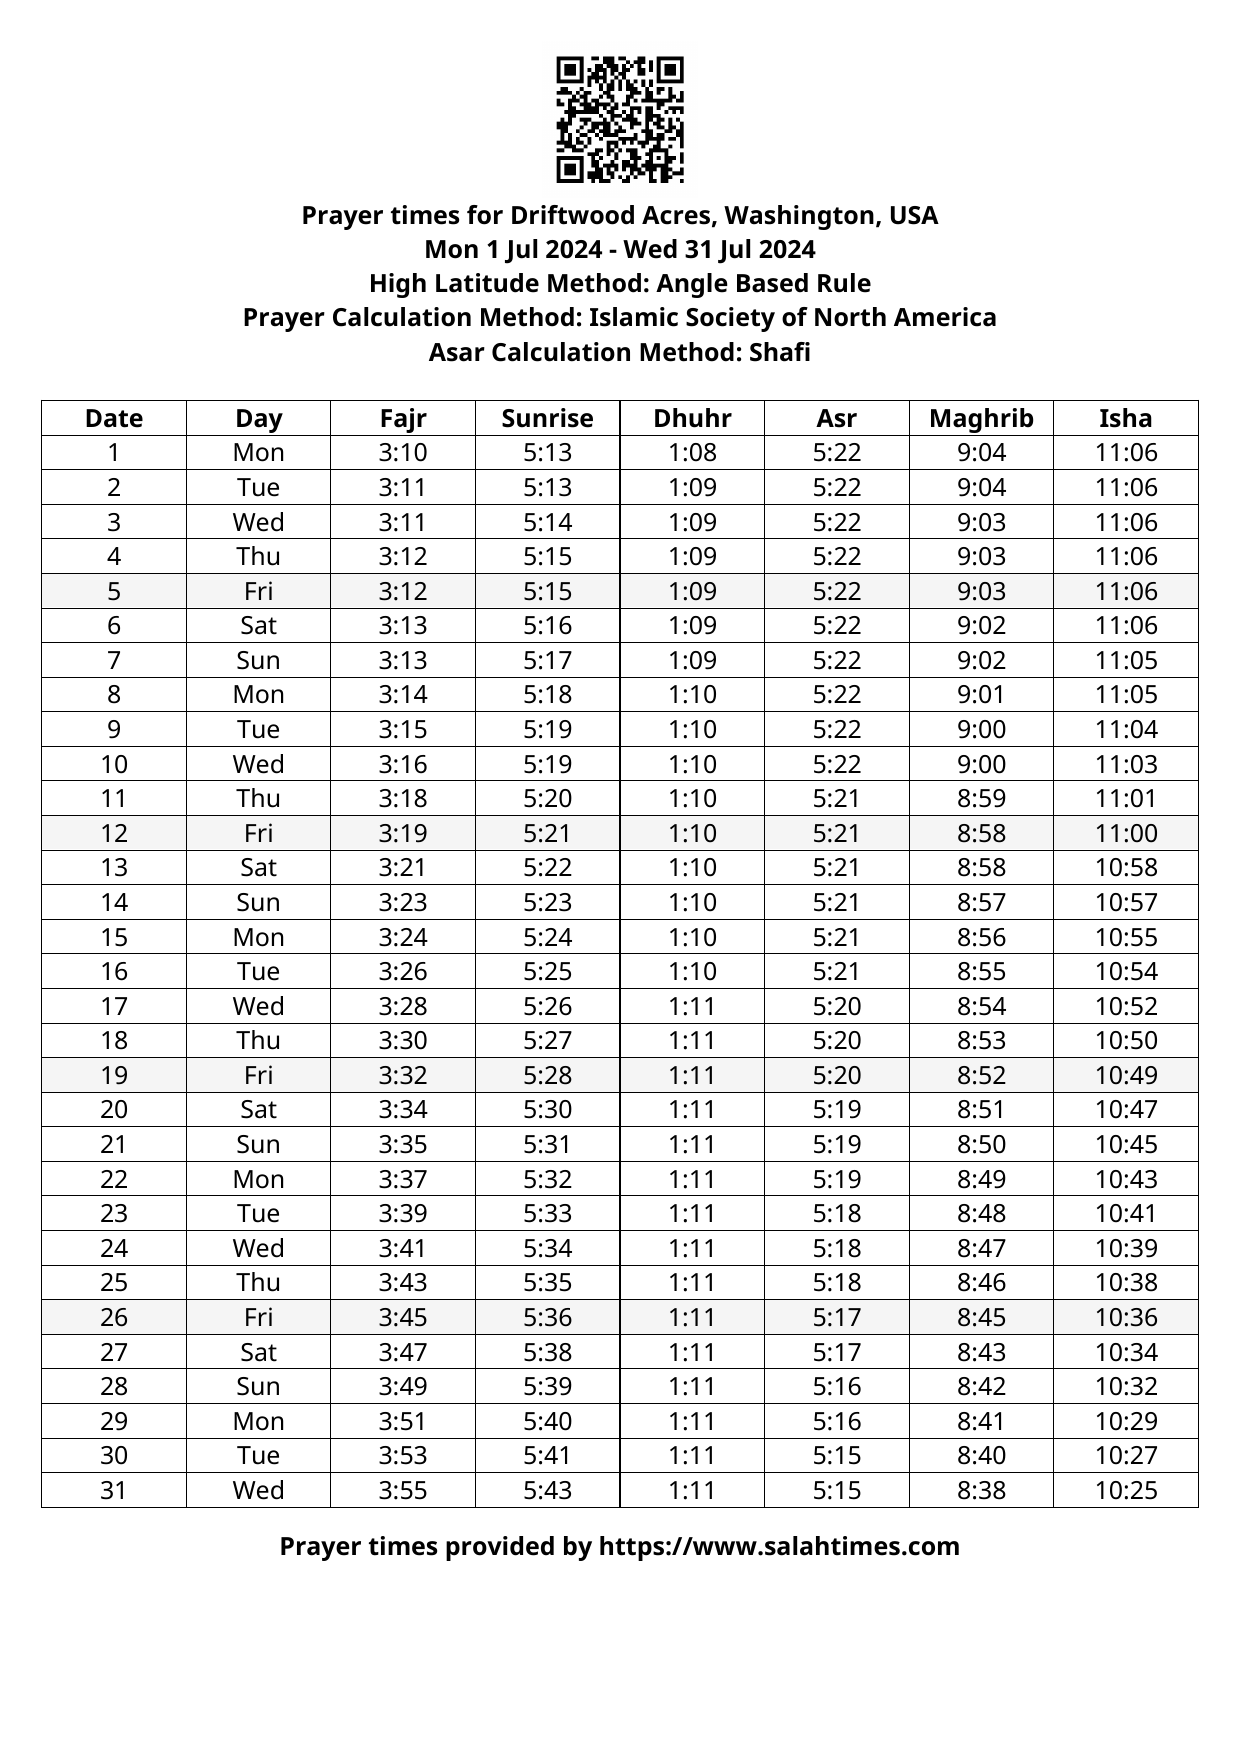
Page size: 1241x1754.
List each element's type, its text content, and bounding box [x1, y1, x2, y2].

table_cell 3:55 [331, 1473, 475, 1507]
table_cell 1:10 [621, 781, 764, 815]
table_cell 28 [42, 1369, 186, 1403]
table_cell Sat [187, 851, 330, 884]
table_cell Thu [187, 1266, 330, 1299]
table_cell 5:17 [765, 1335, 909, 1368]
table_cell Mon [187, 920, 330, 953]
table_cell 5:25 [476, 954, 619, 988]
table_cell 5:20 [765, 1024, 909, 1057]
table_cell 11:06 [1054, 436, 1198, 469]
table_cell 8:50 [910, 1127, 1053, 1161]
table_cell 3:21 [331, 851, 475, 884]
table_cell 11:04 [1054, 712, 1198, 746]
table_cell 5:22 [765, 712, 909, 746]
table_cell 5:16 [765, 1404, 909, 1437]
table_cell 5:22 [765, 574, 909, 607]
table_cell 5:22 [476, 851, 619, 884]
table_cell Mon [187, 678, 330, 711]
table_cell 5:41 [476, 1439, 619, 1472]
table_cell 10:36 [1054, 1300, 1198, 1334]
table_cell 1:10 [621, 816, 764, 849]
table_cell 5:18 [476, 678, 619, 711]
table_cell 5:16 [765, 1369, 909, 1403]
table_cell 8:51 [910, 1093, 1053, 1126]
table_cell 1:10 [621, 954, 764, 988]
table_cell 1:10 [621, 747, 764, 780]
table_header Isha [1054, 401, 1198, 434]
table_cell 5:30 [476, 1093, 619, 1126]
table_cell 1:11 [621, 1266, 764, 1299]
table_cell 5 [42, 574, 186, 607]
table_cell 9:00 [910, 747, 1053, 780]
table_cell 18 [42, 1024, 186, 1057]
table_cell 5:19 [476, 712, 619, 746]
table_cell 31 [42, 1473, 186, 1507]
table_cell 5:15 [476, 539, 619, 573]
table_header Day [187, 401, 330, 434]
table_cell Thu [187, 539, 330, 573]
table_cell 3:53 [331, 1439, 475, 1472]
table_cell 10:39 [1054, 1231, 1198, 1264]
table_cell 10:41 [1054, 1196, 1198, 1230]
table_cell 11:03 [1054, 747, 1198, 780]
table_cell 3:51 [331, 1404, 475, 1437]
table_cell 5:21 [765, 885, 909, 919]
table_cell 10:29 [1054, 1404, 1198, 1437]
table_cell 13 [42, 851, 186, 884]
table_cell 8:40 [910, 1439, 1053, 1472]
table_cell 3:39 [331, 1196, 475, 1230]
table_cell 5:22 [765, 643, 909, 677]
table_cell Tue [187, 712, 330, 746]
table_cell 10:47 [1054, 1093, 1198, 1126]
table_cell Tue [187, 954, 330, 988]
table_cell 1:09 [621, 574, 764, 607]
table_cell 5:40 [476, 1404, 619, 1437]
table_cell 24 [42, 1231, 186, 1264]
table_cell 10:25 [1054, 1473, 1198, 1507]
table_cell 25 [42, 1266, 186, 1299]
table_cell 1:11 [621, 1300, 764, 1334]
table_cell 1:11 [621, 989, 764, 1022]
table_cell 23 [42, 1196, 186, 1230]
table_cell 5:19 [476, 747, 619, 780]
table_cell 8:58 [910, 816, 1053, 849]
table_cell 5:23 [476, 885, 619, 919]
table_cell 3:41 [331, 1231, 475, 1264]
table_cell Fri [187, 1058, 330, 1092]
table_cell 10 [42, 747, 186, 780]
table_cell 3:43 [331, 1266, 475, 1299]
table_cell 11:05 [1054, 643, 1198, 677]
table_cell 5:22 [765, 678, 909, 711]
table_cell 3:32 [331, 1058, 475, 1092]
table_cell 1:09 [621, 609, 764, 642]
table_cell 30 [42, 1439, 186, 1472]
table_cell 1:10 [621, 712, 764, 746]
table_cell Thu [187, 781, 330, 815]
table_cell 5:21 [765, 781, 909, 815]
table_header Sunrise [476, 401, 619, 434]
table_cell 9:04 [910, 470, 1053, 504]
table_cell 1:11 [621, 1369, 764, 1403]
table_cell Tue [187, 470, 330, 504]
table_cell 5:13 [476, 470, 619, 504]
table_cell 8:55 [910, 954, 1053, 988]
table_cell 3:28 [331, 989, 475, 1022]
table_cell 1:10 [621, 885, 764, 919]
table_cell 8:41 [910, 1404, 1053, 1437]
table_cell 3:45 [331, 1300, 475, 1334]
table_header Maghrib [910, 401, 1053, 434]
table_cell Sun [187, 1369, 330, 1403]
table_cell 7 [42, 643, 186, 677]
table_cell 26 [42, 1300, 186, 1334]
table_cell 1:11 [621, 1473, 764, 1507]
table_cell Wed [187, 747, 330, 780]
table_cell 5:21 [476, 816, 619, 849]
table_cell 5:21 [765, 816, 909, 849]
table_cell 1:11 [621, 1404, 764, 1437]
table_cell 5:28 [476, 1058, 619, 1092]
table_cell 3:19 [331, 816, 475, 849]
table_cell 11 [42, 781, 186, 815]
table_cell 5:17 [765, 1300, 909, 1334]
table_cell 10:34 [1054, 1335, 1198, 1368]
table_cell 11:06 [1054, 505, 1198, 538]
table_cell 5:38 [476, 1335, 619, 1368]
table_cell 5:20 [765, 989, 909, 1022]
table_cell 8:57 [910, 885, 1053, 919]
table_cell 1:11 [621, 1024, 764, 1057]
table_cell 10:38 [1054, 1266, 1198, 1299]
table_header Date [42, 401, 186, 434]
table_cell 11:06 [1054, 609, 1198, 642]
table_cell 8:45 [910, 1300, 1053, 1334]
table_cell Wed [187, 1473, 330, 1507]
table_cell 5:22 [765, 436, 909, 469]
table_cell Wed [187, 505, 330, 538]
table_cell 5:21 [765, 851, 909, 884]
table_cell 5:20 [765, 1058, 909, 1092]
table_cell 1:11 [621, 1231, 764, 1264]
table_cell 4 [42, 539, 186, 573]
table_cell 5:14 [476, 505, 619, 538]
table_cell 17 [42, 989, 186, 1022]
table_cell 5:13 [476, 436, 619, 469]
table_cell 22 [42, 1162, 186, 1195]
table_cell 9:00 [910, 712, 1053, 746]
table_cell 11:06 [1054, 539, 1198, 573]
text High Latitude Method: Angle Based Rule [42, 266, 1198, 300]
table_cell Fri [187, 574, 330, 607]
table_cell 9:01 [910, 678, 1053, 711]
table_cell 5:19 [765, 1093, 909, 1126]
table_cell Mon [187, 1404, 330, 1437]
table_cell 1:11 [621, 1162, 764, 1195]
table_cell Fri [187, 1300, 330, 1334]
table_cell 5:19 [765, 1127, 909, 1161]
table_cell 19 [42, 1058, 186, 1092]
table_cell 10:45 [1054, 1127, 1198, 1161]
table_cell 3:10 [331, 436, 475, 469]
table_cell 5:35 [476, 1266, 619, 1299]
table_cell 3:35 [331, 1127, 475, 1161]
table_cell Sat [187, 1335, 330, 1368]
table_cell 8:43 [910, 1335, 1053, 1368]
table_cell Sun [187, 885, 330, 919]
table_cell Sat [187, 1093, 330, 1126]
text Mon 1 Jul 2024 - Wed 31 Jul 2024 [42, 232, 1198, 266]
table_cell Sat [187, 609, 330, 642]
table_cell 8:53 [910, 1024, 1053, 1057]
table_cell 1:11 [621, 1439, 764, 1472]
table_cell 8:47 [910, 1231, 1053, 1264]
table_cell 8:56 [910, 920, 1053, 953]
table_cell Fri [187, 816, 330, 849]
table_cell 8:38 [910, 1473, 1053, 1507]
text Prayer times for Driftwood Acres, Washington, USA [42, 198, 1198, 232]
table_cell 10:43 [1054, 1162, 1198, 1195]
table_cell 3:37 [331, 1162, 475, 1195]
table_header Asr [765, 401, 909, 434]
table_cell 10:27 [1054, 1439, 1198, 1472]
table_cell 27 [42, 1335, 186, 1368]
table_cell 8:46 [910, 1266, 1053, 1299]
table_cell 5:36 [476, 1300, 619, 1334]
table_cell Tue [187, 1439, 330, 1472]
table_cell 9:03 [910, 574, 1053, 607]
table_cell 3:12 [331, 539, 475, 573]
table_cell 11:06 [1054, 574, 1198, 607]
table_cell 11:06 [1054, 470, 1198, 504]
table_cell 5:43 [476, 1473, 619, 1507]
table_cell 1:10 [621, 920, 764, 953]
table_cell Wed [187, 1231, 330, 1264]
text Prayer times provided by https://www.salahtimes.com [42, 1528, 1198, 1563]
table_cell 8:59 [910, 781, 1053, 815]
table_cell 5:17 [476, 643, 619, 677]
table_cell 3:47 [331, 1335, 475, 1368]
text Prayer Calculation Method: Islamic Society of North America [42, 300, 1198, 334]
table_header Dhuhr [621, 401, 764, 434]
table_cell 10:49 [1054, 1058, 1198, 1092]
table_cell 10:52 [1054, 989, 1198, 1022]
table_cell 9:03 [910, 505, 1053, 538]
table_cell 1:11 [621, 1335, 764, 1368]
table_cell 8 [42, 678, 186, 711]
table_cell 8:48 [910, 1196, 1053, 1230]
table_cell 5:20 [476, 781, 619, 815]
table_cell 5:31 [476, 1127, 619, 1161]
table_cell 5:16 [476, 609, 619, 642]
table_cell 3:18 [331, 781, 475, 815]
table_cell 9 [42, 712, 186, 746]
table_cell 10:50 [1054, 1024, 1198, 1057]
table_cell 1:09 [621, 643, 764, 677]
table_cell 12 [42, 816, 186, 849]
table_cell 5:18 [765, 1231, 909, 1264]
table_cell 5:32 [476, 1162, 619, 1195]
table_cell 5:39 [476, 1369, 619, 1403]
table_cell 21 [42, 1127, 186, 1161]
table_cell 3:12 [331, 574, 475, 607]
table_cell 3:30 [331, 1024, 475, 1057]
table_cell 1:09 [621, 470, 764, 504]
table_cell 3:14 [331, 678, 475, 711]
table_cell 8:58 [910, 851, 1053, 884]
table_cell 1:11 [621, 1093, 764, 1126]
table_cell 5:22 [765, 470, 909, 504]
table_cell Mon [187, 1162, 330, 1195]
table_cell 5:22 [765, 747, 909, 780]
table_cell 5:22 [765, 505, 909, 538]
table_cell 1 [42, 436, 186, 469]
table_cell 5:19 [765, 1162, 909, 1195]
table_cell 1:11 [621, 1196, 764, 1230]
table_cell 5:26 [476, 989, 619, 1022]
table_cell 15 [42, 920, 186, 953]
table_cell 8:54 [910, 989, 1053, 1022]
table_cell 1:09 [621, 505, 764, 538]
table_cell 1:11 [621, 1127, 764, 1161]
table_cell 3:34 [331, 1093, 475, 1126]
table_cell 10:54 [1054, 954, 1198, 988]
table_cell 3 [42, 505, 186, 538]
table_cell 10:58 [1054, 851, 1198, 884]
table_cell 5:18 [765, 1266, 909, 1299]
table_header Fajr [331, 401, 475, 434]
table_cell 5:22 [765, 609, 909, 642]
table_cell 5:15 [476, 574, 619, 607]
table_cell 5:24 [476, 920, 619, 953]
table_cell 1:10 [621, 851, 764, 884]
table_cell 10:55 [1054, 920, 1198, 953]
table_cell 1:11 [621, 1058, 764, 1092]
table_cell 14 [42, 885, 186, 919]
picture [542, 41, 699, 198]
table_cell 11:00 [1054, 816, 1198, 849]
table_cell 3:13 [331, 643, 475, 677]
table_cell Sun [187, 643, 330, 677]
table_cell 5:34 [476, 1231, 619, 1264]
table_cell 3:13 [331, 609, 475, 642]
table_cell 3:26 [331, 954, 475, 988]
table_cell 29 [42, 1404, 186, 1437]
table_cell 5:21 [765, 954, 909, 988]
table_cell Sun [187, 1127, 330, 1161]
table_cell Thu [187, 1024, 330, 1057]
table_cell 8:49 [910, 1162, 1053, 1195]
table_cell Wed [187, 989, 330, 1022]
table_cell 3:16 [331, 747, 475, 780]
table_cell 8:52 [910, 1058, 1053, 1092]
table_cell 11:05 [1054, 678, 1198, 711]
table_cell 3:49 [331, 1369, 475, 1403]
table_cell 11:01 [1054, 781, 1198, 815]
table_cell 3:23 [331, 885, 475, 919]
table_cell 2 [42, 470, 186, 504]
table_cell 9:03 [910, 539, 1053, 573]
table_cell 9:04 [910, 436, 1053, 469]
table_cell 9:02 [910, 643, 1053, 677]
table_cell 20 [42, 1093, 186, 1126]
table_cell 5:33 [476, 1196, 619, 1230]
table_cell 3:11 [331, 505, 475, 538]
table_cell 10:32 [1054, 1369, 1198, 1403]
table_cell 3:11 [331, 470, 475, 504]
table_cell 16 [42, 954, 186, 988]
table_cell 5:27 [476, 1024, 619, 1057]
table_cell 5:15 [765, 1439, 909, 1472]
table_cell 1:08 [621, 436, 764, 469]
table_cell 6 [42, 609, 186, 642]
table_cell 1:10 [621, 678, 764, 711]
table_cell 9:02 [910, 609, 1053, 642]
table_cell Mon [187, 436, 330, 469]
table_cell 5:21 [765, 920, 909, 953]
text Asar Calculation Method: Shafi [42, 334, 1198, 368]
table_cell 3:24 [331, 920, 475, 953]
table_cell Tue [187, 1196, 330, 1230]
table_cell 5:22 [765, 539, 909, 573]
table_cell 3:15 [331, 712, 475, 746]
table_cell 8:42 [910, 1369, 1053, 1403]
table_cell 1:09 [621, 539, 764, 573]
table_cell 5:15 [765, 1473, 909, 1507]
table_cell 10:57 [1054, 885, 1198, 919]
table_cell 5:18 [765, 1196, 909, 1230]
